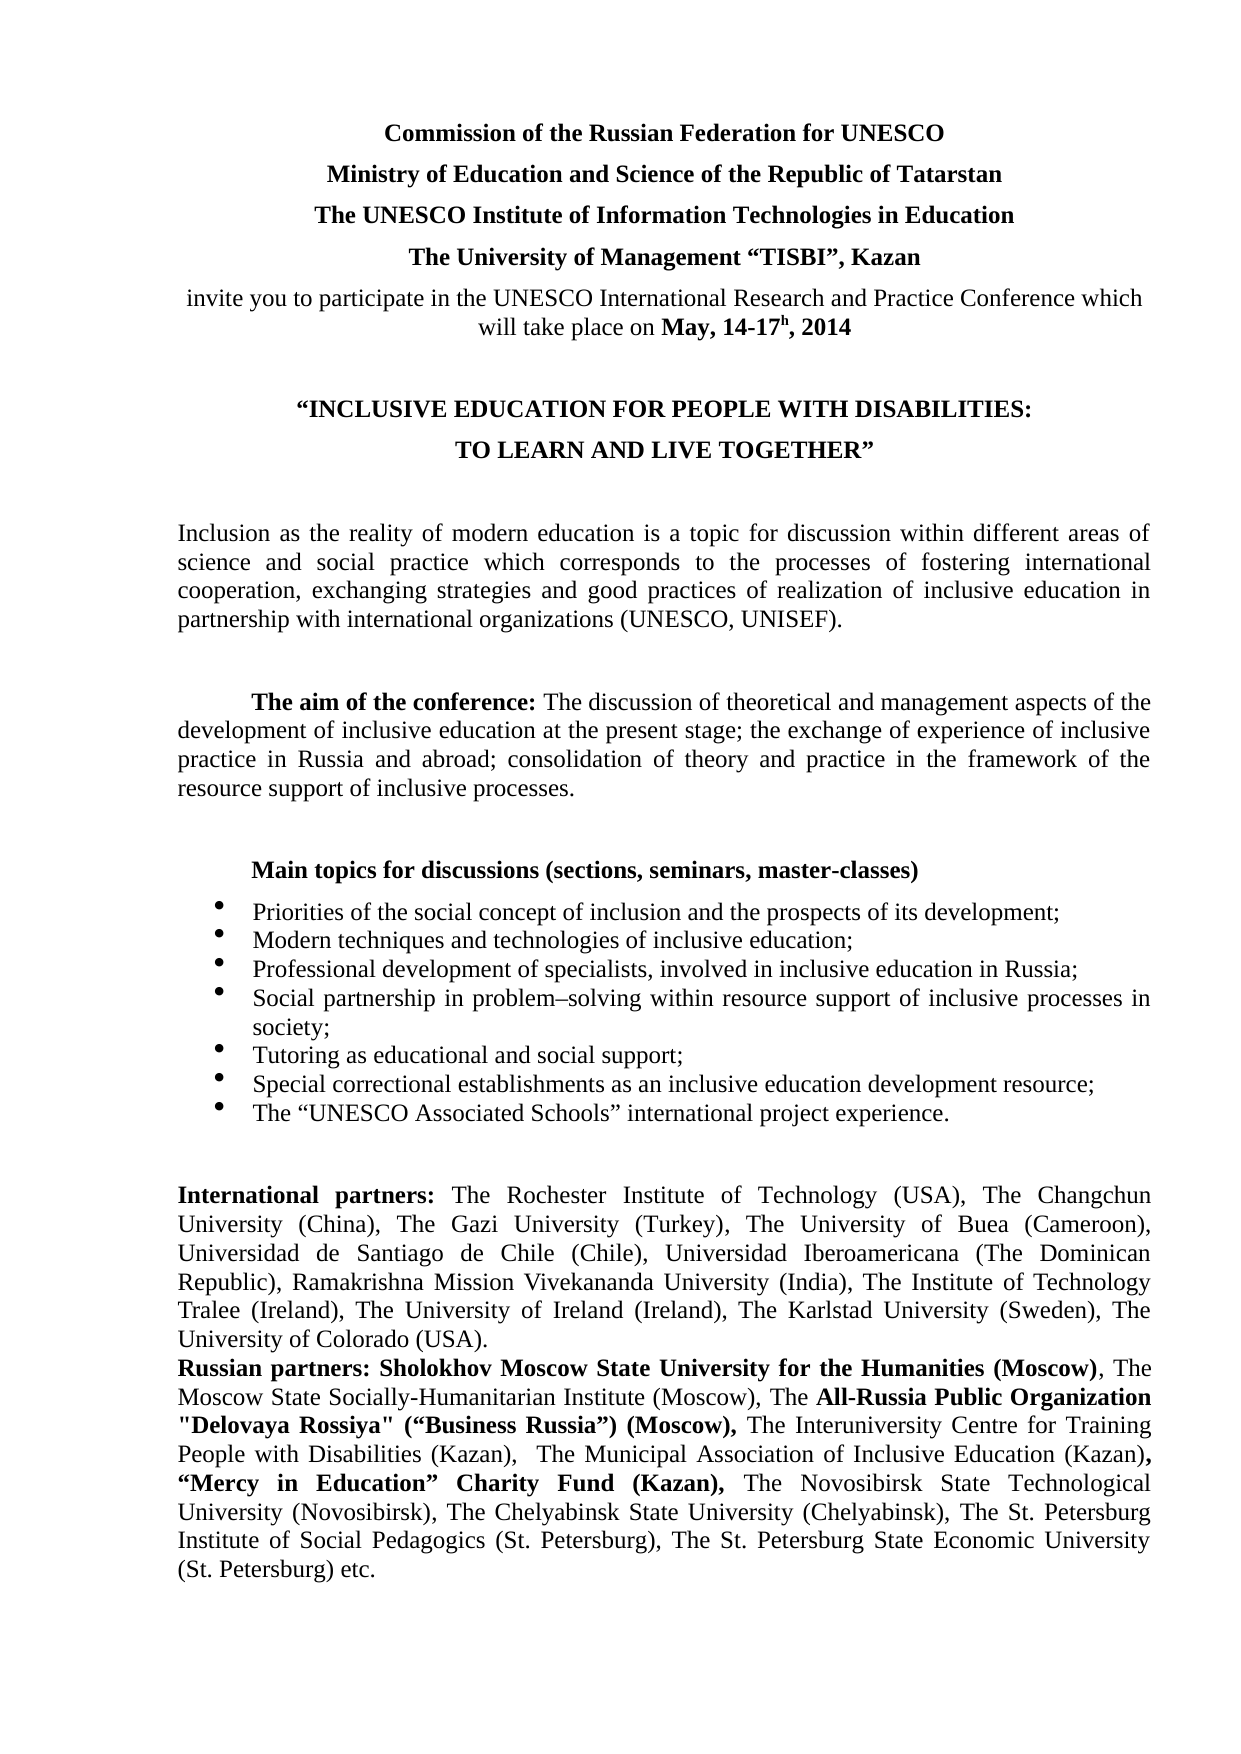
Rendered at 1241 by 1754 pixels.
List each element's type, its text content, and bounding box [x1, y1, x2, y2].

text The aim of the conference: The discussion of theoretical and management aspects of the development of inclusive education at the present stage; the exchange of experience of inclusive practice in and abroad; consolidation of theory and practice in the framework of the resource support of inclusive processes. [177, 687, 1152, 802]
text Main topics for discussions (sections, seminars, master-classes) [177, 856, 1152, 884]
text International partners: The Rochester Institute of Technology (USA), The Changchun University (China), The Gazi University (Turkey), The University of Buea (Cameroon), Universidad de Santiago de Chile (Chile), Universidad Iberoamericana (The Dominican Republic), Ramakrishna Mission Vivekananda University (India), The Institute of Technology Tralee (Ireland), The University of Ireland (Ireland), The Karlstad University (Sweden), The University of Colorado (USA). [177, 1181, 1152, 1353]
list Professional development of specialists, involved in inclusive education in ; [215, 954, 1152, 983]
text Russian partners: Sholokhov Moscow State University for the Humanities (Moscow), The Moscow State Socially-Humanitarian Institute (Moscow), The All-Russia Public Organization "Delovaya Rossiya" (“Business Russia”) (Moscow), The Interuniversity Centre for Training People with Disabilities (Kazan), The Municipal Association of Inclusive Education (Kazan), “Mercy in Education” Charity Fund (Kazan), The Novosibirsk State Technological University (Novosibirsk), The Chelyabinsk State University (Chelyabinsk), The St. Petersburg Institute of Social Pedagogics (St. Petersburg), The St. Petersburg State Economic University (St. Petersburg) etc. [177, 1353, 1152, 1583]
text TO LEARN AND LIVE TOGETHER” [177, 436, 1152, 464]
list The “UNESCO Associated Schools” international project experience. [215, 1098, 1152, 1127]
text invite you to participate in the UNESCO International Research and Practice Conference which will take place on May, 14-17h, 2014 [177, 283, 1152, 341]
list Modern techniques and technologies of inclusive education; [215, 926, 1152, 954]
text Ministry of Education and Science of the [177, 159, 1152, 188]
list Tutoring as educational and social support; [215, 1041, 1152, 1069]
text The UNESCO Institute of Information Technologies in Education [177, 201, 1152, 229]
text Commission of the for UNESCO [177, 118, 1152, 147]
text Inclusion as the reality of modern education is a topic for discussion within different areas of science and social practice which corresponds to the processes of fostering international cooperation, exchanging strategies and good practices of realization of inclusive education in partnership with international organizations (UNESCO, UNISEF). [177, 518, 1152, 633]
list Social partnership in problem–solving within resource support of inclusive processes in society; [215, 983, 1152, 1041]
text The University of Management “TISBI”, Kazan [177, 242, 1152, 271]
list Priorities of the social concept of inclusion and the prospects of its development; [215, 897, 1152, 926]
list Special correctional establishments as an inclusive education development resource; [215, 1069, 1152, 1098]
text “INCLUSIVE EDUCATION FOR PEOPLE WITH DISABILITIES: [177, 394, 1152, 423]
